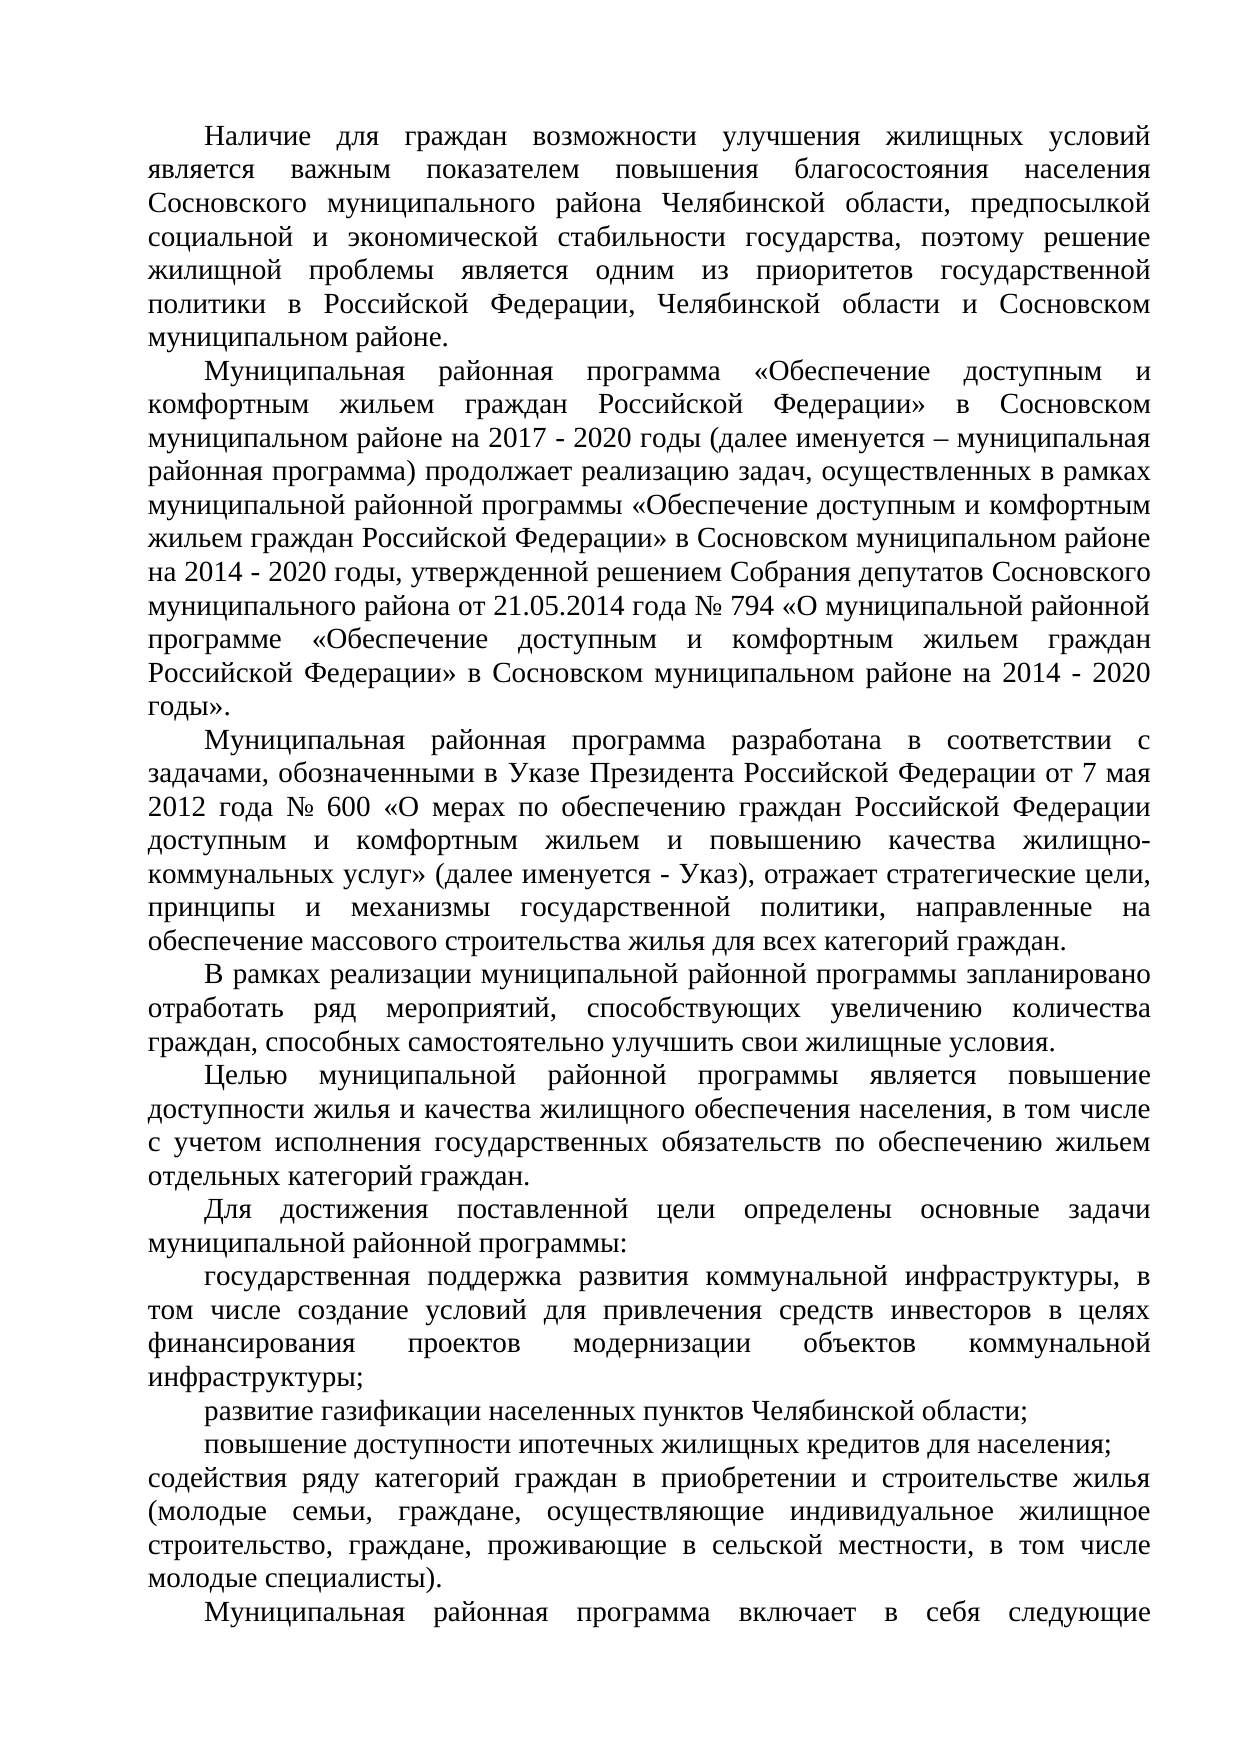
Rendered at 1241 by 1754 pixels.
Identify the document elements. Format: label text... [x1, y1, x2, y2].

text Муниципальная районная программа разработана в соответствии с задачами, обозначенными в Указе Президента Российской Федерации от 7 мая 2012 года № 600 «О мерах по обеспечению граждан Российской Федерации доступным и комфортным жильем и повышению качества жилищно-коммунальных услуг» (далее именуется - Указ), отражает стратегические цели, принципы и механизмы государственной политики, направленные на обеспечение массового строительства жилья для всех категорий граждан. [148, 722, 1152, 957]
text повышение доступности ипотечных жилищных кредитов для населения; [148, 1426, 1152, 1460]
text государственная поддержка развития коммунальной инфраструктуры, в том числе создание условий для привлечения средств инвесторов в целях финансирования проектов модернизации объектов коммунальной инфраструктуры; [148, 1258, 1152, 1393]
text Наличие для граждан возможности улучшения жилищных условий является важным показателем повышения благосостояния населения Сосновского муниципального района Челябинской области, предпосылкой социальной и экономической стабильности государства, поэтому решение жилищной проблемы является одним из приоритетов государственной политики в Российской Федерации, Челябинской области и Сосновском муниципальном районе. [148, 118, 1152, 353]
text Для достижения поставленной цели определены основные задачи муниципальной районной программы: [148, 1191, 1152, 1258]
text Целью муниципальной районной программы является повышение доступности жилья и качества жилищного обеспечения населения, в том числе с учетом исполнения государственных обязательств по обеспечению жильем отдельных категорий граждан. [148, 1057, 1152, 1191]
text В рамках реализации муниципальной районной программы запланировано отработать ряд мероприятий, способствующих увеличению количества граждан, способных самостоятельно улучшить свои жилищные условия. [148, 957, 1152, 1057]
text развитие газификации населенных пунктов Челябинской области; [148, 1393, 1152, 1426]
text содействия ряду категорий граждан в приобретении и строительстве жилья (молодые семьи, граждане, осуществляющие индивидуальное жилищное строительство, граждане, проживающие в сельской местности, в том числе молодые специалисты). [148, 1460, 1152, 1594]
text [148, 1594, 1152, 1627]
text Муниципальная районная программа «Обеспечение доступным и комфортным жильем граждан Российской Федерации» в Сосновском муниципальном районе на 2017 - 2020 годы (далее именуется – муниципальная районная программа) продолжает реализацию задач, осуществленных в рамках муниципальной районной программы «Обеспечение доступным и комфортным жильем граждан Российской Федерации» в Сосновском муниципальном районе на 2014 - 2020 годы, утвержденной решением Собрания депутатов Сосновского муниципального района от 21.05.2014 года № 794 «О муниципальной районной программе «Обеспечение доступным и комфортным жильем граждан Российской Федерации» в Сосновском муниципальном районе на 2014 - 2020 годы». [148, 353, 1152, 722]
